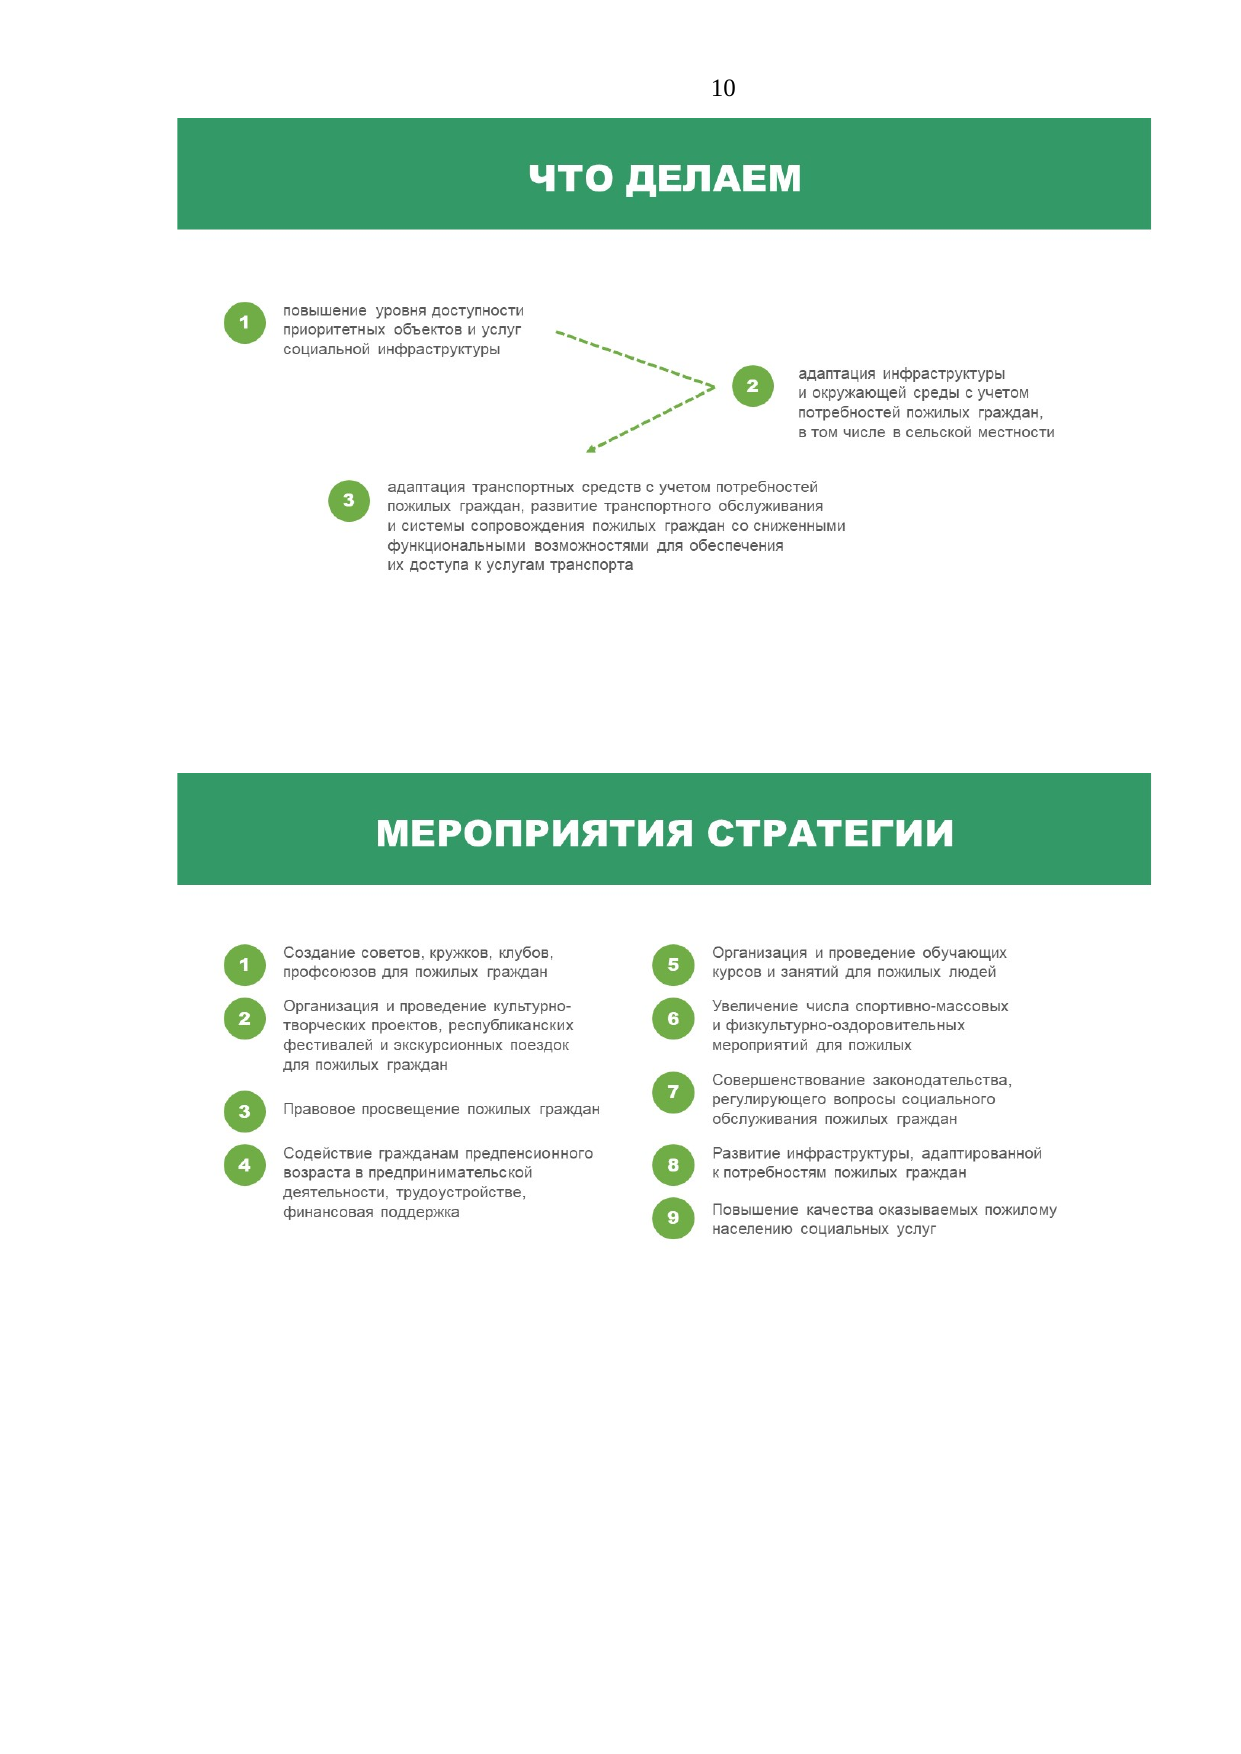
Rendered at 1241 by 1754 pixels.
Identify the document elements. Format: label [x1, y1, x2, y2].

picture [177, 773, 1152, 1322]
picture [177, 118, 1152, 666]
